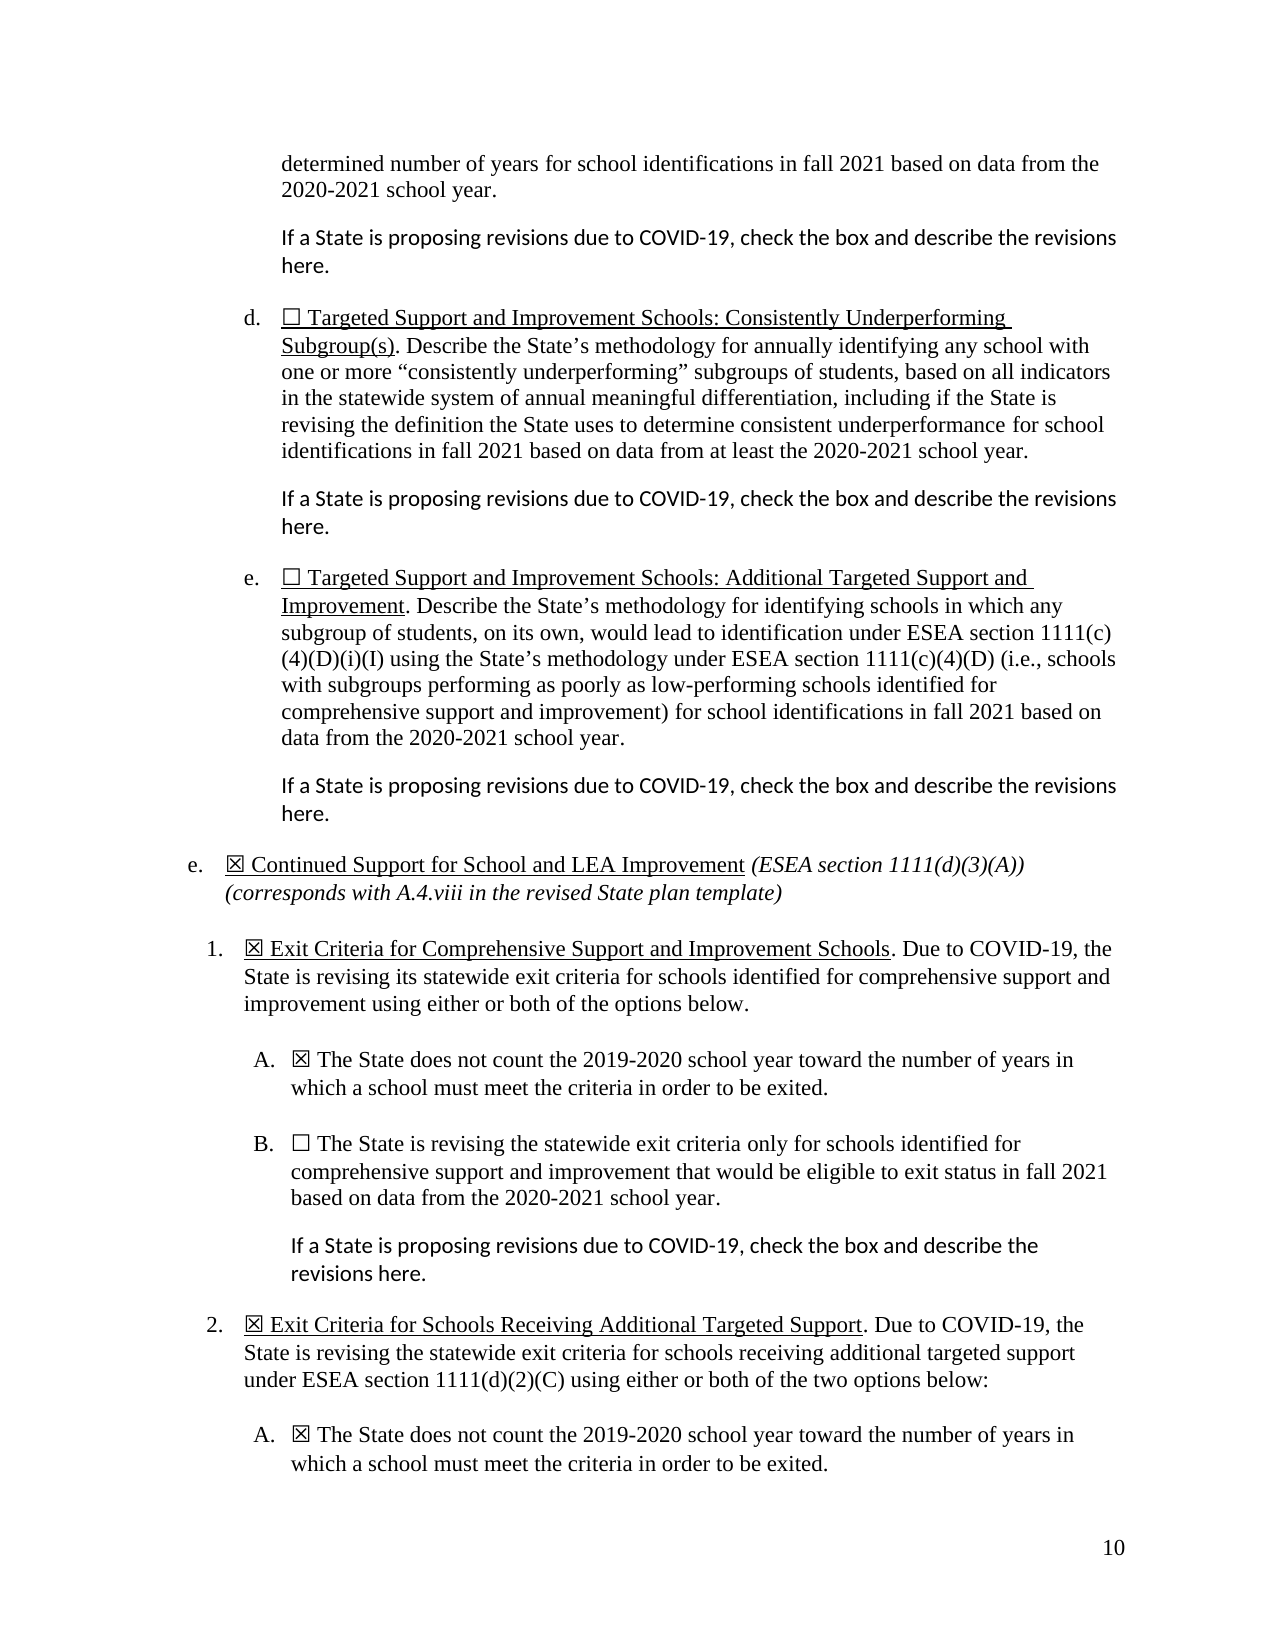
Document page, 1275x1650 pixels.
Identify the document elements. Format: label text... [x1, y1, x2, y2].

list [244, 150, 1125, 203]
list Continued Support for School and LEA Improvement (ESEA section 1111(d)(3)(A)) (corresponds with A.4.viii in the revised State plan template) [187, 848, 1125, 906]
list The State does not count the 2019-2020 school year toward the number of years in which a school must meet the criteria in order to be exited. [253, 1042, 1125, 1100]
list The State does not count the 2019-2020 school year toward the number of years in which a school must meet the criteria in order to be exited. [253, 1418, 1125, 1476]
list Exit Criteria for Schools Receiving Additional Targeted Support. Due to COVID-19, the State is revising the statewide exit criteria for schools receiving additional targeted support under ESEA section 1111(d)(2)(C) using either or both of the two options below: [206, 1308, 1125, 1392]
list Exit Criteria for Comprehensive Support and Improvement Schools. Due to COVID-19, the State is revising its statewide exit criteria for schools identified for comprehensive support and improvement using either or both of the options below. [206, 932, 1125, 1016]
list Targeted Support and Improvement Schools: Consistently Underperforming Subgroup(s). Describe the State’s methodology for annually identifying any school with one or more “consistently underperforming” subgroups of students, based on all indicators in the statewide system of annual meaningful differentiation, including if the State is revising the definition the State uses to determine consistent underperformance for school identifications in fall 2021 based on data from at least the 2020-2021 school year. [244, 300, 1125, 463]
list Targeted Support and Improvement Schools: Additional Targeted Support and Improvement. Describe the State’s methodology for identifying schools in which any subgroup of students, on its own, would lead to identification under ESEA section 1111(c)(4)(D)(i)(I) using the State’s methodology under ESEA section 1111(c)(4)(D) (i.e., schools with subgroups performing as poorly as low-performing schools identified for comprehensive support and improvement) for school identifications in fall 2021 based on data from the 2020-2021 school year. [244, 561, 1125, 751]
list The State is revising the statewide exit criteria only for schools identified for comprehensive support and improvement that would be eligible to exit status in fall 2021 based on data from the 2020-2021 school year. [253, 1126, 1125, 1210]
